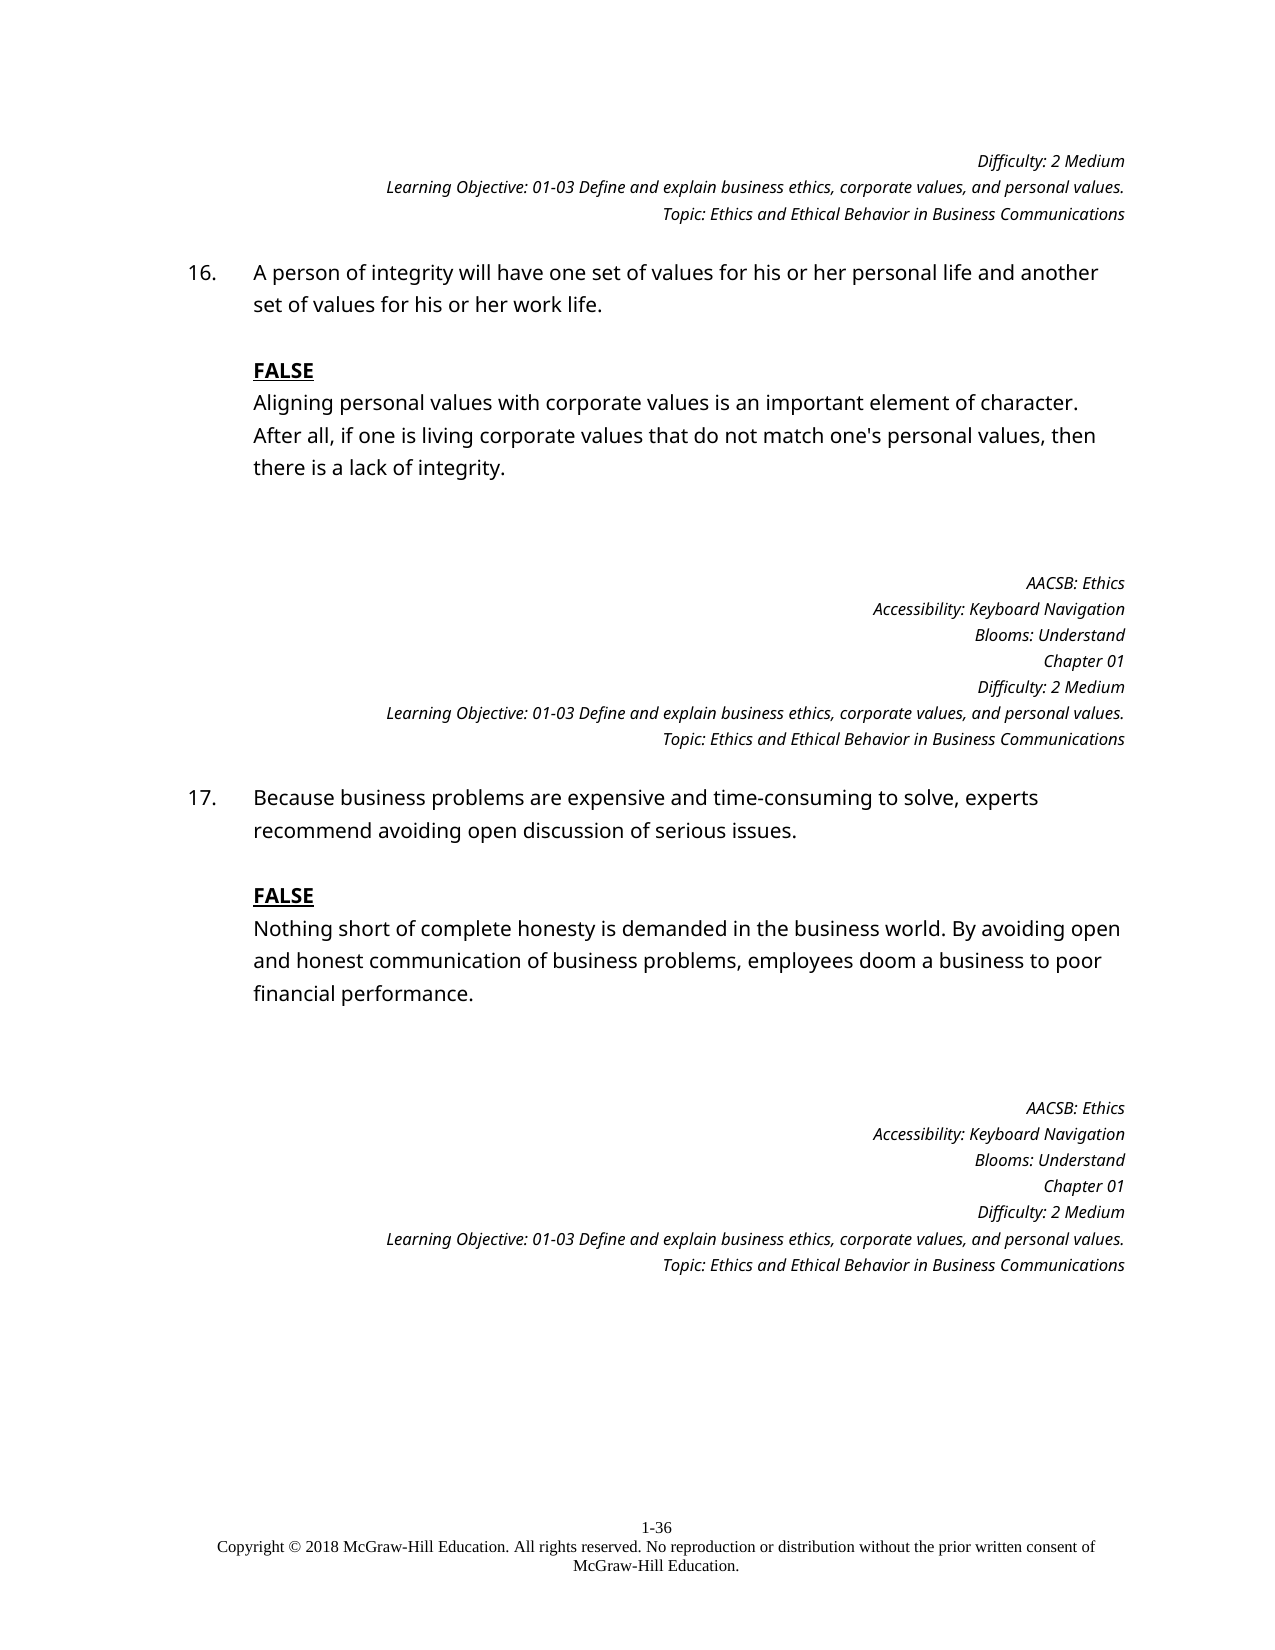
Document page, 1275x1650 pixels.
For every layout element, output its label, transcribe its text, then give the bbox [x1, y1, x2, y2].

table_header 17. [188, 784, 253, 1068]
table_header Because business problems are expensive and time-consuming to solve, experts recommend avoiding open discussion of serious issues. FALSE Nothing short of complete honesty is demanded in the business world. By avoiding open and honest communication of business problems, employees doom a business to poor financial performance. [253, 784, 1125, 1068]
table_header A person of integrity will have one set of values for his or her personal life and another set of values for his or her work life. FALSE Aligning personal values with corporate values is an important element of character. After all, if one is living corporate values that do not match one's personal values, then there is a lack of integrity. [253, 258, 1125, 542]
table_header AACSB: Ethics Accessibility: Keyboard Navigation Blooms: Understand Chapter 01 Difficulty: 2 Medium Learning Objective: 01-03 Define and explain business ethics, corporate values, and personal values. Topic: Ethics and Ethical Behavior in Business Communications [188, 1097, 1125, 1306]
table_header 16. [188, 258, 253, 542]
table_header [188, 150, 1125, 255]
table_header AACSB: Ethics Accessibility: Keyboard Navigation Blooms: Understand Chapter 01 Difficulty: 2 Medium Learning Objective: 01-03 Define and explain business ethics, corporate values, and personal values. Topic: Ethics and Ethical Behavior in Business Communications [188, 571, 1125, 780]
